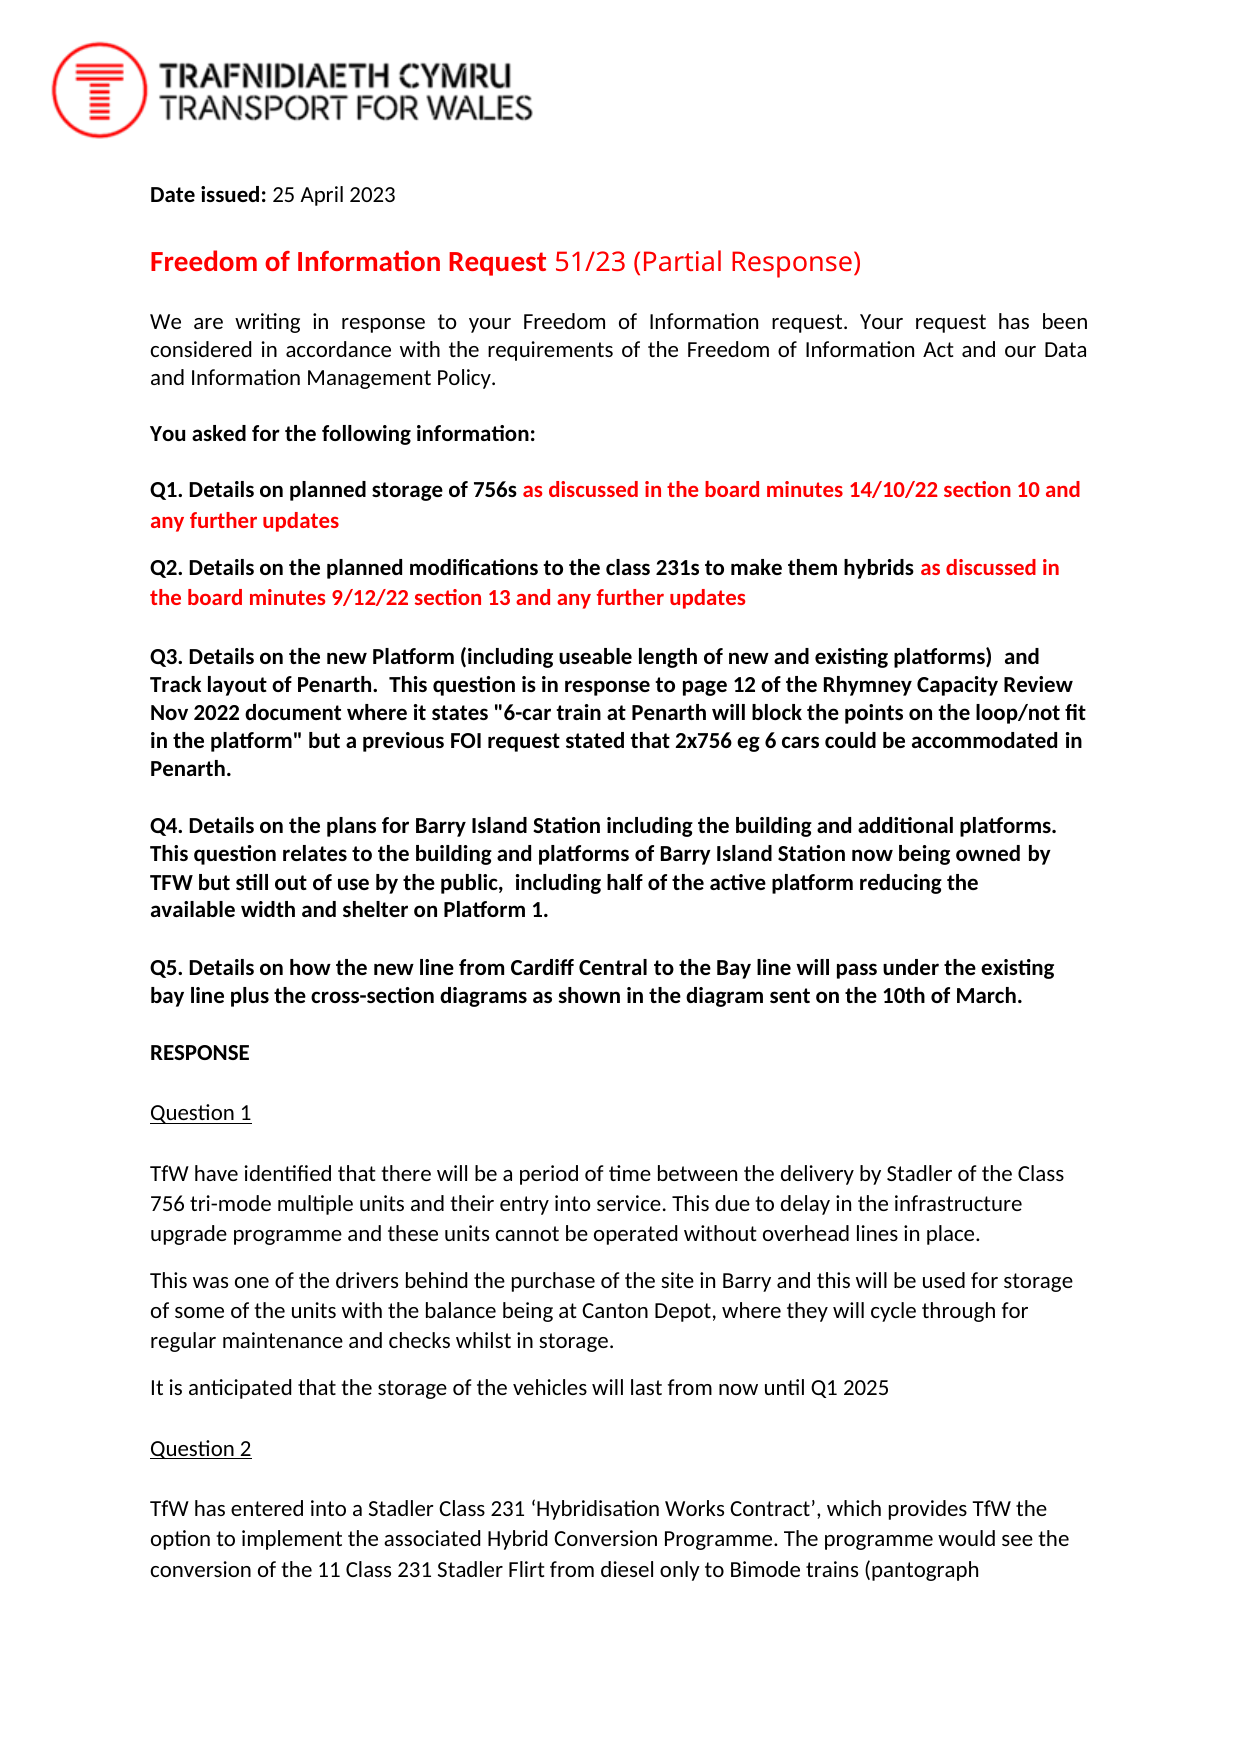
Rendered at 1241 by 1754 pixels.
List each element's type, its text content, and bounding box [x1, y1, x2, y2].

text This was one of the drivers behind the purchase of the site in Barry and this will be used for storage of some of the units with the balance being at Canton Depot, where they will cycle through for regular maintenance and checks whilst in storage. [150, 1266, 1090, 1354]
text Q1. Details on planned storage of 756s as discussed in the board minutes 14/10/22 section 10 and any further updates [150, 476, 1090, 534]
text It is anticipated that the storage of the vehicles will last from now until Q1 2025 [150, 1373, 1090, 1401]
text We are writing in response to your Freedom of Information request. Your request has been considered in accordance with the requirements of the Freedom of Information Act and our Data and Information Management Policy. [150, 307, 1090, 392]
text Freedom of Information Request 51/23 (Partial Response) [150, 243, 1090, 279]
text Q2. Details on the planned modifications to the class 231s to make them hybrids as discussed in the board minutes 9/12/22 section 13 and any further updates [150, 553, 1090, 611]
text RESPONSE [150, 1038, 1090, 1066]
text Question 1 [150, 1098, 1090, 1126]
picture [42, 32, 535, 143]
text Q4. Details on the plans for Barry Island Station including the building and additional platforms. This question relates to the building and platforms of Barry Island Station now being owned by TFW but still out of use by the public, including half of the active platform reducing the available width and shelter on Platform 1. [150, 812, 1090, 924]
text Date issued: 25 April 2023 [150, 181, 1090, 208]
text Question 2 [150, 1434, 1090, 1462]
text TfW have identified that there will be a period of time between the delivery by Stadler of the Class 756 tri-mode multiple units and their entry into service. This due to delay in the infrastructure upgrade programme and these units cannot be operated without overhead lines in place. [150, 1159, 1090, 1247]
text Q3. Details on the new Platform (including useable length of new and existing platforms) and Track layout of Penarth. This question is in response to page 12 of the Rhymney Capacity Review Nov 2022 document where it states "6-car train at Penarth will block the points on the loop/not fit in the platform" but a previous FOI request stated that 2x756 eg 6 cars could be accommodated in Penarth. [150, 642, 1090, 782]
text Q5. Details on how the new line from Cardiff Central to the Bay line will pass under the existing bay line plus the cross-section diagrams as shown in the diagram sent on the 10th of March. [150, 953, 1090, 1009]
text You asked for the following information: [150, 419, 1090, 448]
